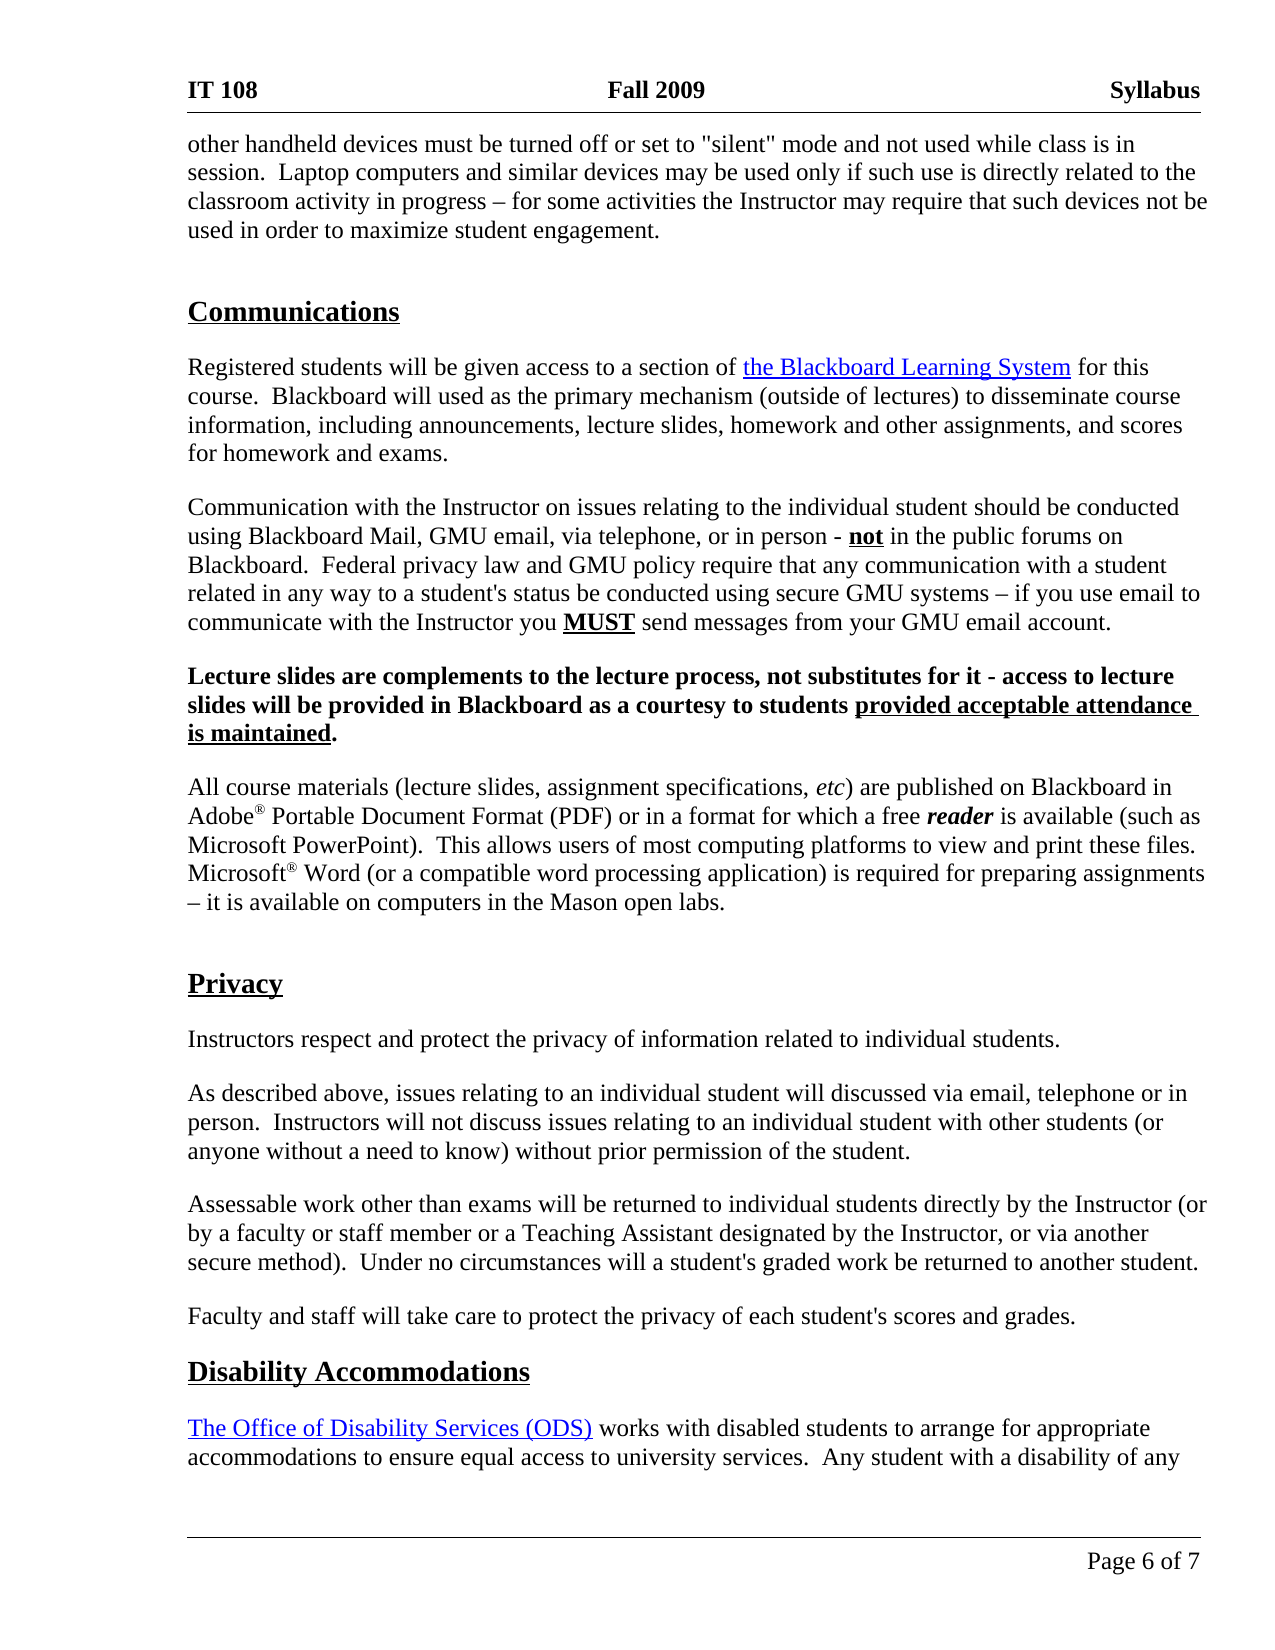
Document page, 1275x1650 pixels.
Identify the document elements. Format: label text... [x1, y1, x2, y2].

text Disability Accommodations [187, 1354, 1209, 1388]
text All course materials (lecture slides, assignment specifications, etc) are published on Blackboard in Adobe® Portable Document Format (PDF) or in a format for which a free reader is available (such as Microsoft PowerPoint). This allows users of most computing platforms to view and print these files. Microsoft® Word (or a compatible word processing application) is required for preparing assignments – it is available on computers in the Mason open labs. [187, 772, 1209, 916]
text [187, 129, 1209, 244]
text Communications [187, 294, 1209, 327]
text As described above, issues relating to an individual student will discussed via email, telephone or in person. Instructors will not discuss issues relating to an individual student with other students (or anyone without a need to know) without prior permission of the student. [187, 1078, 1209, 1164]
text Assessable work other than exams will be returned to individual students directly by the Instructor (or by a faculty or staff member or a Teaching Assistant designated by the Instructor, or via another secure method). Under no circumstances will a student's graded work be returned to another student. [187, 1189, 1209, 1276]
text Privacy [187, 966, 1209, 999]
text Communication with the Instructor on issues relating to the individual student should be conducted using Blackboard Mail, GMU email, via telephone, or in person - not in the public forums on Blackboard. Federal privacy law and GMU policy require that any communication with a student related in any way to a student's status be conducted using secure GMU systems – if you use email to communicate with the Instructor you MUST send messages from your GMU email account. [187, 492, 1209, 636]
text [187, 1413, 1209, 1471]
text Registered students will be given access to a section of for this course. Blackboard will used as the primary mechanism (outside of lectures) to disseminate course information, including announcements, lecture slides, homework and other assignments, and scores for homework and exams. [187, 352, 1209, 467]
text Instructors respect and protect the privacy of information related to individual students. [187, 1024, 1209, 1053]
text Lecture slides are complements to the lecture process, not substitutes for it - access to lecture slides will be provided in Blackboard as a courtesy to students provided acceptable attendance is maintained. [187, 661, 1209, 747]
text Faculty and staff will take care to protect the privacy of each student's scores and grades. [187, 1301, 1209, 1329]
